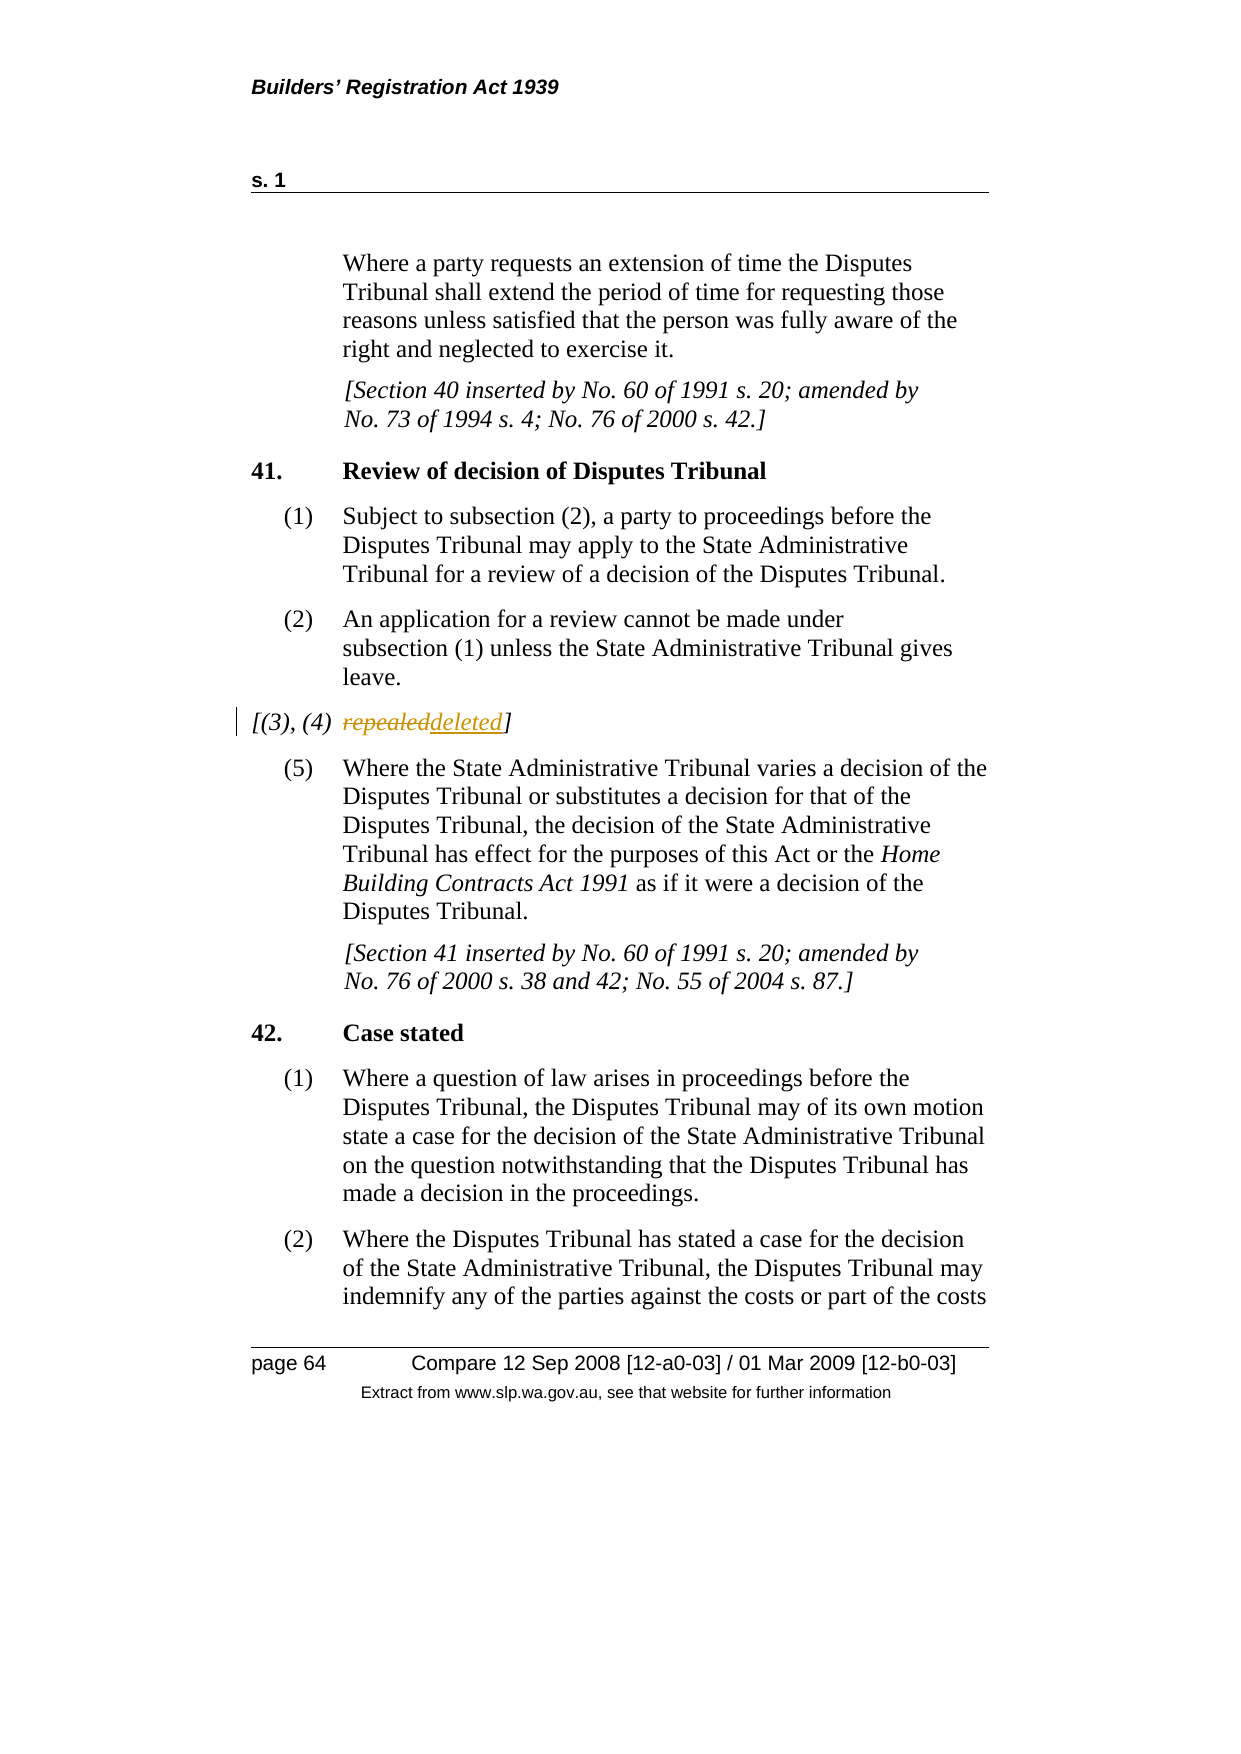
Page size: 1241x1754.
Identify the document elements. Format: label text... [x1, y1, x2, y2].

text (1) Subject to subsection (2), a party to proceedings before the Disputes Tribunal may apply to the State Administrative Tribunal for a review of a decision of the Disputes Tribunal. [251, 501, 989, 588]
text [251, 1224, 989, 1310]
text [251, 248, 989, 363]
text (2) An application for a review cannot be made under subsection (1) unless the State Administrative Tribunal gives leave. [251, 604, 989, 691]
text (5) Where the State Administrative Tribunal varies a decision of the Disputes Tribunal or substitutes a decision for that of the Disputes Tribunal, the decision of the State Administrative Tribunal has effect for the purposes of this Act or the Home Building Contracts Act 1991 as if it were a decision of the Disputes Tribunal. [251, 753, 989, 925]
text (1) Where a question of law arises in proceedings before the Disputes Tribunal, the Disputes Tribunal may of its own motion state a case for the decision of the State Administrative Tribunal on the question notwithstanding that the Disputes Tribunal has made a decision in the proceedings. [251, 1063, 989, 1207]
text [Section 41 inserted by No. 60 of 1991 s. 20; amended by No. 76 of 2000 s. 38 and 42; No. 55 of 2004 s. 87.] [251, 938, 989, 995]
text [Section 40 inserted by No. 60 of 1991 s. 20; amended by No. 73 of 1994 s. 4; No. 76 of 2000 s. 42.] [251, 376, 989, 433]
subtitle 42. Case stated [251, 1018, 989, 1047]
text [(3), (4) ] [251, 707, 989, 736]
subtitle 41. Review of decision of Disputes Tribunal [251, 456, 989, 485]
